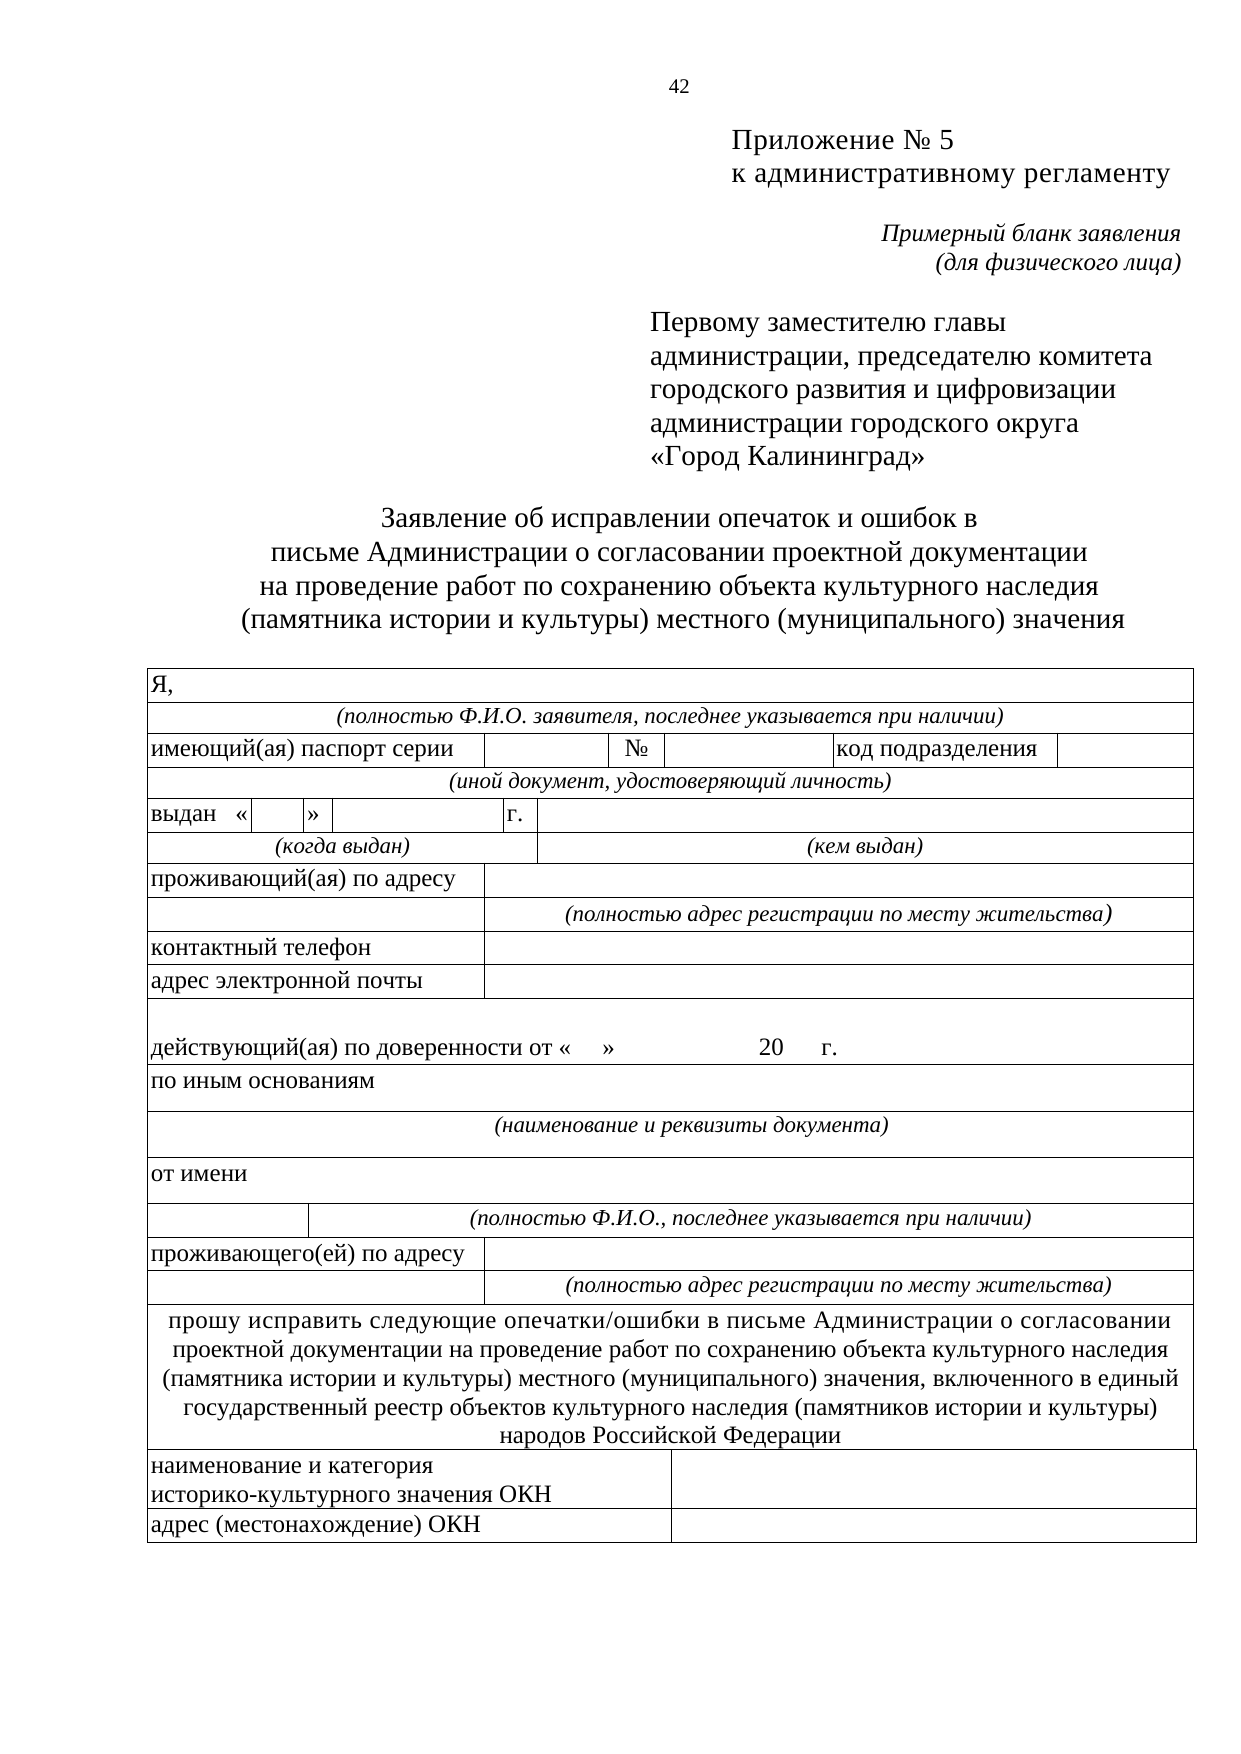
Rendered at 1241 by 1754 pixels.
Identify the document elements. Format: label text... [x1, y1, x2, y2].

table_cell [672, 1509, 1196, 1542]
table_cell [148, 898, 484, 931]
table_cell (полностью адрес регистрации по месту жительства) [485, 898, 1193, 931]
table_cell имеющий(ая) паспорт серии [148, 734, 484, 767]
text (памятника истории и культуры) местного (муниципального) значения [177, 601, 1181, 635]
table_cell выдан « [148, 799, 251, 832]
table_cell г. [504, 799, 537, 832]
table_cell (наименование и реквизиты документа) [148, 1112, 1193, 1157]
table_cell [252, 799, 303, 832]
table_cell [672, 1450, 1196, 1508]
table_cell [665, 734, 833, 767]
table_cell [148, 1271, 484, 1304]
table_cell по иным основаниям [148, 1065, 1193, 1111]
table_cell (полностью Ф.И.О. заявителя, последнее указывается при наличии) [148, 703, 1193, 732]
text письме Администрации о согласовании проектной документации [177, 534, 1181, 568]
table_cell [333, 799, 503, 832]
table_header Я, [148, 669, 1193, 702]
table_cell [485, 864, 1193, 897]
text «Город Калининград» [650, 438, 1181, 472]
table_cell [485, 1238, 1193, 1270]
table_cell [1058, 734, 1193, 767]
table_cell [485, 965, 1193, 998]
table_cell [538, 799, 1193, 832]
table_cell (кем выдан) [538, 833, 1193, 862]
text к административному регламенту [731, 156, 1181, 189]
table_cell [485, 734, 608, 767]
table_cell адрес (местонахождение) ОКН [148, 1509, 671, 1542]
table_cell проживающего(ей) по адресу [148, 1238, 484, 1270]
table_cell действующий(ая) по доверенности от « » 20 г. [148, 999, 1193, 1064]
text Первому заместителю главы администрации, председателю комитета городского развития и цифровизации администрации городского округа [650, 304, 1181, 438]
table_cell проживающий(ая) по адресу [148, 864, 484, 897]
table_cell от имени [148, 1158, 1193, 1203]
text Примерный бланк заявления [177, 218, 1181, 247]
table_cell прошу исправить следующие опечатки/ошибки в письме Администрации о согласовании проектной документации на проведение работ по сохранению объекта культурного наследия (памятника истории и культуры) местного (муниципального) значения, включенного в единый государственный реестр объектов культурного наследия (памятников истории и культуры) народов Российской Федерации [148, 1305, 1193, 1449]
table_cell код подразделения [834, 734, 1057, 767]
table_cell (полностью Ф.И.О., последнее указывается при наличии) [309, 1204, 1193, 1237]
table_cell » [304, 799, 332, 832]
text Приложение № 5 [731, 122, 1181, 156]
text на проведение работ по сохранению объекта культурного наследия [177, 568, 1181, 601]
table_cell (полностью адрес регистрации по месту жительства) [485, 1271, 1193, 1304]
table_cell [485, 932, 1193, 964]
table_cell (когда выдан) [148, 833, 537, 862]
text (для физического лица) [177, 247, 1181, 275]
table_cell контактный телефон [148, 932, 484, 964]
text Заявление об исправлении опечаток и ошибок в [177, 501, 1181, 534]
table_cell № [609, 734, 664, 767]
table_cell наименование и категория историко-культурного значения ОКН [148, 1450, 671, 1508]
table_cell [148, 1204, 308, 1237]
table_cell (иной документ, удостоверяющий личность) [148, 768, 1193, 797]
table_cell адрес электронной почты [148, 965, 484, 998]
